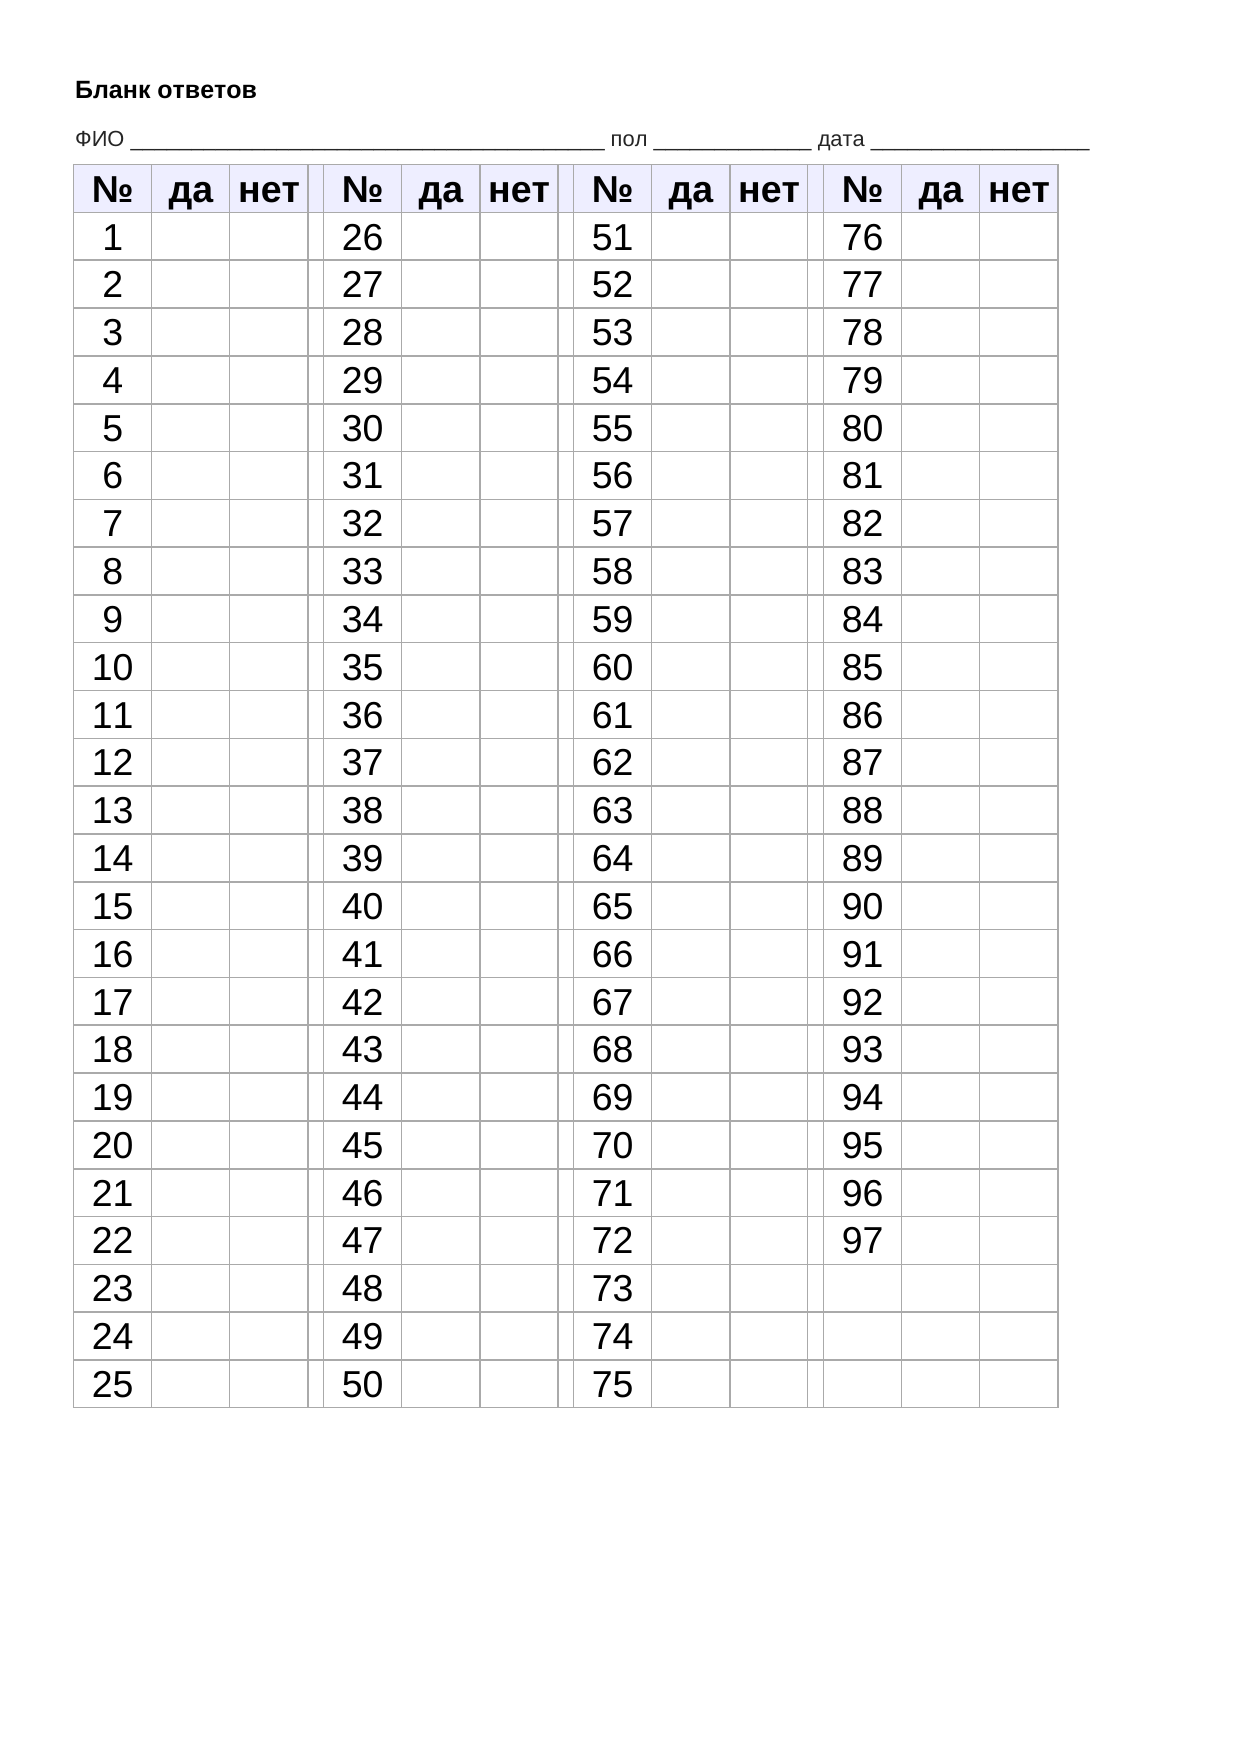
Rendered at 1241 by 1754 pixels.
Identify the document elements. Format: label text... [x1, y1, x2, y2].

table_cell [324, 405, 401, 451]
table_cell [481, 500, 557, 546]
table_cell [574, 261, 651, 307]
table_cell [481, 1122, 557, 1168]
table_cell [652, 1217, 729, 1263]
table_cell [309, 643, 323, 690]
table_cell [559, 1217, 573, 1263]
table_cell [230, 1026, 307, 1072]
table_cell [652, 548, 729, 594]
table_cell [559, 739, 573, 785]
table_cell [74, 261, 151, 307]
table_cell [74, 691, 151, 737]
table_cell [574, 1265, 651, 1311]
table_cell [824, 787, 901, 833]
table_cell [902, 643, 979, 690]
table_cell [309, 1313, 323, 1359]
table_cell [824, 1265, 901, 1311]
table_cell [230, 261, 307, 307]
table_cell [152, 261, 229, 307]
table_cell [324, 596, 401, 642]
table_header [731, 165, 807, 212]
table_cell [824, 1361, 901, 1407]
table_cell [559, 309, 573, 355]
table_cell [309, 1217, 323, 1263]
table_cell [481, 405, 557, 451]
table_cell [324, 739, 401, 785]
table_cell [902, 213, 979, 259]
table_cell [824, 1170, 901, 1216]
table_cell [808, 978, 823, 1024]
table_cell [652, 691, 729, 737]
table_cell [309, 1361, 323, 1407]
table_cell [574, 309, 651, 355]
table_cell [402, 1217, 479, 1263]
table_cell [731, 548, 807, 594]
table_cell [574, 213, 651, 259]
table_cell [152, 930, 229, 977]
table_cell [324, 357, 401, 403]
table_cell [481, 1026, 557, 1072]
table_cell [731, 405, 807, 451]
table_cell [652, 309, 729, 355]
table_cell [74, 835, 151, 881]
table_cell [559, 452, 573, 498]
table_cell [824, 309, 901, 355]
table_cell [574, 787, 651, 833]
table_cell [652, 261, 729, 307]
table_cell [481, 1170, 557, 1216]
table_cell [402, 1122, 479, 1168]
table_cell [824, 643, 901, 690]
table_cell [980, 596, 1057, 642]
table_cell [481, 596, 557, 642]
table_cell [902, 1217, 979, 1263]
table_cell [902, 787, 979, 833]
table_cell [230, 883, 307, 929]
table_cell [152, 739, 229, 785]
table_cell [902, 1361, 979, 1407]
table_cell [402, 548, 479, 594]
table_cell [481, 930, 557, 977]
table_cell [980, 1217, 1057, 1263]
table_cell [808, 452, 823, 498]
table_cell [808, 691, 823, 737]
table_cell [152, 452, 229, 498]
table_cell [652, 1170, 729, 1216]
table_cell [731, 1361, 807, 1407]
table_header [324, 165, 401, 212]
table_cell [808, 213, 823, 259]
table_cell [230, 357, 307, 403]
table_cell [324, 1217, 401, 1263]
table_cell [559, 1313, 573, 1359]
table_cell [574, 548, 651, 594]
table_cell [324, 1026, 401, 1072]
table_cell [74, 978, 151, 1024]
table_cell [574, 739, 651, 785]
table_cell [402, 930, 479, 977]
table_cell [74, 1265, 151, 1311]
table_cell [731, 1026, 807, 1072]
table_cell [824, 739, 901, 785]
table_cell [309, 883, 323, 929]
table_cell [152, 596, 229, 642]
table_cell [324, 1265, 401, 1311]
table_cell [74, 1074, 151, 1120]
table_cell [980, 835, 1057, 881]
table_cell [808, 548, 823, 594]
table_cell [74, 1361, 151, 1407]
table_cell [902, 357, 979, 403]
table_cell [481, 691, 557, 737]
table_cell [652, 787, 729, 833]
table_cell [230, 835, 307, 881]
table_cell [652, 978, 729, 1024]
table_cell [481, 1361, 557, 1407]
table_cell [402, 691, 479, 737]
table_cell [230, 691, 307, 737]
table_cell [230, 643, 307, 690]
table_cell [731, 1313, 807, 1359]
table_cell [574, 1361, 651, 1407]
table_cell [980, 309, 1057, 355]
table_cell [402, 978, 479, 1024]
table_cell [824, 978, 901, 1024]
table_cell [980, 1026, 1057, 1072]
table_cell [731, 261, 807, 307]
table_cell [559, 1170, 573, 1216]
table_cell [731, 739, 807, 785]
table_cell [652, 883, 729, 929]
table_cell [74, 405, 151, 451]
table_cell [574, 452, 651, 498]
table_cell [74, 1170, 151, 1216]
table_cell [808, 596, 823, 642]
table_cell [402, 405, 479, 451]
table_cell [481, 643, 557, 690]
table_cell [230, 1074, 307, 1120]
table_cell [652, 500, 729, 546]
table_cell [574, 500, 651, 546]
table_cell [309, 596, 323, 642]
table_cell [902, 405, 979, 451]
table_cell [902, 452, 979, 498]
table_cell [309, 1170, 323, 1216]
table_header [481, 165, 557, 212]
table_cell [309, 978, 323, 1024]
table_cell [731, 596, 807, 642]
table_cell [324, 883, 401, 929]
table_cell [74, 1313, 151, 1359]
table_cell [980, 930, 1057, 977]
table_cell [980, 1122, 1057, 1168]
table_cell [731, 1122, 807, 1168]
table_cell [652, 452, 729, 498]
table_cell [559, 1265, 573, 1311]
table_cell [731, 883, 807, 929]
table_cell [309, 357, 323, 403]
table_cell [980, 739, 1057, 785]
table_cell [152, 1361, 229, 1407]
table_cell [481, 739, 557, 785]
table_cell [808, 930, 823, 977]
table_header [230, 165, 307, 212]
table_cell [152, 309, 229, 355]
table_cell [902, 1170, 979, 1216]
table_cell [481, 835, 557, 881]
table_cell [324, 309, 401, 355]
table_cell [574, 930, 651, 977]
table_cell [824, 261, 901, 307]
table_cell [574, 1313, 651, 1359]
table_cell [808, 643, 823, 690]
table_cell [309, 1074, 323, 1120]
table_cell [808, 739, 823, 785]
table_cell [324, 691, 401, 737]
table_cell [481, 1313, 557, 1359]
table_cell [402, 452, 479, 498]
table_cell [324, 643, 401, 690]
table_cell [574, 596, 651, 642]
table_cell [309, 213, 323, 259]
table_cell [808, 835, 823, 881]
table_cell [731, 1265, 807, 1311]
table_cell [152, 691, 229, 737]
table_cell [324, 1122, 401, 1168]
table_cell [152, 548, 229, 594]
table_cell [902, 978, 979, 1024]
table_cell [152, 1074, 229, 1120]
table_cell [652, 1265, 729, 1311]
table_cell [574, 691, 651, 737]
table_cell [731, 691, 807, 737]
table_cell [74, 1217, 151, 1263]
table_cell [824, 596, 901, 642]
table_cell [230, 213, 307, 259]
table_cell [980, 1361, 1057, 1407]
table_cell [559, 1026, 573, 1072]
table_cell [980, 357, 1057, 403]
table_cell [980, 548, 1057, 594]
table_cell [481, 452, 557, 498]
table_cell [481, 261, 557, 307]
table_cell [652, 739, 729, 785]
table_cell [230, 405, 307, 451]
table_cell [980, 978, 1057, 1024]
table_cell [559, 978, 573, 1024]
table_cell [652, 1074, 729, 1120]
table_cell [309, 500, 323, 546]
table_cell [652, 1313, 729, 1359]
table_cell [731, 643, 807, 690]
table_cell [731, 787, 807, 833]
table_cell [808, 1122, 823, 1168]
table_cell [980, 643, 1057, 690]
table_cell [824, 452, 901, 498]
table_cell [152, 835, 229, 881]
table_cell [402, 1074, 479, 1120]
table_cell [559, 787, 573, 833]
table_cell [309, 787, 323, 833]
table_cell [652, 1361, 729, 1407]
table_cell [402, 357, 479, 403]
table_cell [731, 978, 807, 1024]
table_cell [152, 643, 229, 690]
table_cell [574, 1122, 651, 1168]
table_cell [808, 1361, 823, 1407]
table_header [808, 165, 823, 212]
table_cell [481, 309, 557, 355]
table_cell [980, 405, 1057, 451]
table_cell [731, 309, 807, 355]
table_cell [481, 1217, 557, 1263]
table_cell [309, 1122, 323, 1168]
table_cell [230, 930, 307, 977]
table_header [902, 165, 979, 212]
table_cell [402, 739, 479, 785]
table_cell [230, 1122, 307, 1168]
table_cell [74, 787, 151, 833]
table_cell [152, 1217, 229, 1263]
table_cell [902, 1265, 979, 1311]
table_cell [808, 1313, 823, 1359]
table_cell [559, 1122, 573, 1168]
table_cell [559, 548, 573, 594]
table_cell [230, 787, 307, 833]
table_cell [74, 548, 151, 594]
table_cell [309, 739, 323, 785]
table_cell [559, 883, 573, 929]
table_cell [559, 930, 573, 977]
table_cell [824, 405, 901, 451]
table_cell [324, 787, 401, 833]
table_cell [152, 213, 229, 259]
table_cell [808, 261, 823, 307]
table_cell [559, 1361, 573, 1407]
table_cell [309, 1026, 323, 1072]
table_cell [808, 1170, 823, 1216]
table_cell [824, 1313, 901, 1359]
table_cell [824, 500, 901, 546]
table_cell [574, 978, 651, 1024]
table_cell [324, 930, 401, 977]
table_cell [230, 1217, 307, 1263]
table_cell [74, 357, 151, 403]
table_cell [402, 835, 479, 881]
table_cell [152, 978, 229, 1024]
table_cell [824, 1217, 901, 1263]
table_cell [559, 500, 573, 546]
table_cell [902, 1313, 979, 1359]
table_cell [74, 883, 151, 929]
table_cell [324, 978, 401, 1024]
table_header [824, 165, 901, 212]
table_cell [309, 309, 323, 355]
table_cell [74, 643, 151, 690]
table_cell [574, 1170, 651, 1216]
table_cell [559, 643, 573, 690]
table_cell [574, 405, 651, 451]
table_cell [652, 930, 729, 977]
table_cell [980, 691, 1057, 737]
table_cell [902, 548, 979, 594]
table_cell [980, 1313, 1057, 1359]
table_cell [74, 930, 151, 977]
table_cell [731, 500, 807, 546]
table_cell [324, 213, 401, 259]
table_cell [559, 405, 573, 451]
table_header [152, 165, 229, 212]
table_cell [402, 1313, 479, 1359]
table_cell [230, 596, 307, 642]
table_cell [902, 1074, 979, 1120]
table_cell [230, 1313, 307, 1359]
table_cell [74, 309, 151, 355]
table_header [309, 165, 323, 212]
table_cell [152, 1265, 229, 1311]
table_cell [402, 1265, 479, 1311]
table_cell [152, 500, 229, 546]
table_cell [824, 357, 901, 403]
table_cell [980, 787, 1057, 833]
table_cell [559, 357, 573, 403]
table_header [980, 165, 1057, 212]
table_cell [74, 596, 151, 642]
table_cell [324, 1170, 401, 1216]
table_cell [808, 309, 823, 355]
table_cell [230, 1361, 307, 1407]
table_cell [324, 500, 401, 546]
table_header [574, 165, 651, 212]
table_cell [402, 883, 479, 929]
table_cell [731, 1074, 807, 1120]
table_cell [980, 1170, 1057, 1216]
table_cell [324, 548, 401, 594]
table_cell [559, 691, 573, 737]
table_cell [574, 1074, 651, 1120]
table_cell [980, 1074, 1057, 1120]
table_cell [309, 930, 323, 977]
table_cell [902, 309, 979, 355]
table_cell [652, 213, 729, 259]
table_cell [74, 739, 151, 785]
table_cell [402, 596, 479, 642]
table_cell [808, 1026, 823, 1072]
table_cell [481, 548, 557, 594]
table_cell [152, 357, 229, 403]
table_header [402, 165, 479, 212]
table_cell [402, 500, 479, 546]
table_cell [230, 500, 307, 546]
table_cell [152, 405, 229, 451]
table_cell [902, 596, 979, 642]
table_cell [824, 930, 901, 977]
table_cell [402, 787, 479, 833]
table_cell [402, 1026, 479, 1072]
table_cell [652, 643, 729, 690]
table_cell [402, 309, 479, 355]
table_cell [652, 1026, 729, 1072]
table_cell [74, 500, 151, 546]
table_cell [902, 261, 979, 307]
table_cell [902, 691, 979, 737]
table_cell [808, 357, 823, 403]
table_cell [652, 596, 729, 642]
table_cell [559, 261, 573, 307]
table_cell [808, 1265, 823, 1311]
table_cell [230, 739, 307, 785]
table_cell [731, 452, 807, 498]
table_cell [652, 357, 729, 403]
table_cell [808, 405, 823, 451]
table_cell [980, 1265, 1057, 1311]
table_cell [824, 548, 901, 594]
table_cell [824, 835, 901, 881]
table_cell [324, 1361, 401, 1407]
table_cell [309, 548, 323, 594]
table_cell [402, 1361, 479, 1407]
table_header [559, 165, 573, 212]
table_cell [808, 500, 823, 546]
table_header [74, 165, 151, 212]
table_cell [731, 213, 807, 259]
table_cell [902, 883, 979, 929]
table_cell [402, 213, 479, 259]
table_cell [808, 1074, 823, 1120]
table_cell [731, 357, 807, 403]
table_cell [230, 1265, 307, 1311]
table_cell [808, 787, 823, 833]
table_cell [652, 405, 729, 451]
text Бланк ответов [75, 75, 1165, 104]
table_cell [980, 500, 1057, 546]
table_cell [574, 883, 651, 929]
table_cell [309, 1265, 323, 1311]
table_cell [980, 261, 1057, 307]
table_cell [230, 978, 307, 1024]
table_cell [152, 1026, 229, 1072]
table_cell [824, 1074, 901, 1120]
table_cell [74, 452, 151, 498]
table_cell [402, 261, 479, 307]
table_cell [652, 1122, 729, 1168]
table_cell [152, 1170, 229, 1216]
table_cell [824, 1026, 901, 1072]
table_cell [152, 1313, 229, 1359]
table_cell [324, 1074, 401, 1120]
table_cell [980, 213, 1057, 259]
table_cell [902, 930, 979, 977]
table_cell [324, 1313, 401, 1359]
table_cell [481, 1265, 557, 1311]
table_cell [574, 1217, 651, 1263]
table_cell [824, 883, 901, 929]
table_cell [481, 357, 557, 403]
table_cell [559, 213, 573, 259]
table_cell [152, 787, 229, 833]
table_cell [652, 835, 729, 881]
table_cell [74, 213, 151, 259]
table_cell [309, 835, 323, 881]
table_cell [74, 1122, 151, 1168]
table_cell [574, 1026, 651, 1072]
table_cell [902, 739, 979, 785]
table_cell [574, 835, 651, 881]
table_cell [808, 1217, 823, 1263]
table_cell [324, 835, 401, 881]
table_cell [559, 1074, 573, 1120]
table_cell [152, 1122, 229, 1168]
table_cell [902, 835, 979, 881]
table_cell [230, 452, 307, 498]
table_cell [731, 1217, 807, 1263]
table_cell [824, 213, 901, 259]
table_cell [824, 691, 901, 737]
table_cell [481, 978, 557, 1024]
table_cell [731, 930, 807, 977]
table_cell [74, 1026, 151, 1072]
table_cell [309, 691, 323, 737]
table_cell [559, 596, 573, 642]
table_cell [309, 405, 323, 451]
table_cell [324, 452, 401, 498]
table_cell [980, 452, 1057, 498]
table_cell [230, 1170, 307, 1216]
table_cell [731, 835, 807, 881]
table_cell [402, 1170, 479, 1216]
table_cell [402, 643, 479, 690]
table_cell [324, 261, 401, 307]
text ФИО _______________________________________ пол _____________ дата __________________ [75, 116, 1165, 151]
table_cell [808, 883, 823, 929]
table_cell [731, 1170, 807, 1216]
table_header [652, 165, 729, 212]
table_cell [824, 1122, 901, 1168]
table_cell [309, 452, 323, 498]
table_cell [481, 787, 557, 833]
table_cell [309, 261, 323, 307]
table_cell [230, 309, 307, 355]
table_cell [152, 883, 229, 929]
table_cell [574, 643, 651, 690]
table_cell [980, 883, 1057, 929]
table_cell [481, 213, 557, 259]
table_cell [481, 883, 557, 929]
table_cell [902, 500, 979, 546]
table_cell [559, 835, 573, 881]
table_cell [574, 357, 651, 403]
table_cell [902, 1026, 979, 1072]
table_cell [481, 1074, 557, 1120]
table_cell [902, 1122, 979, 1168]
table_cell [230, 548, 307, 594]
